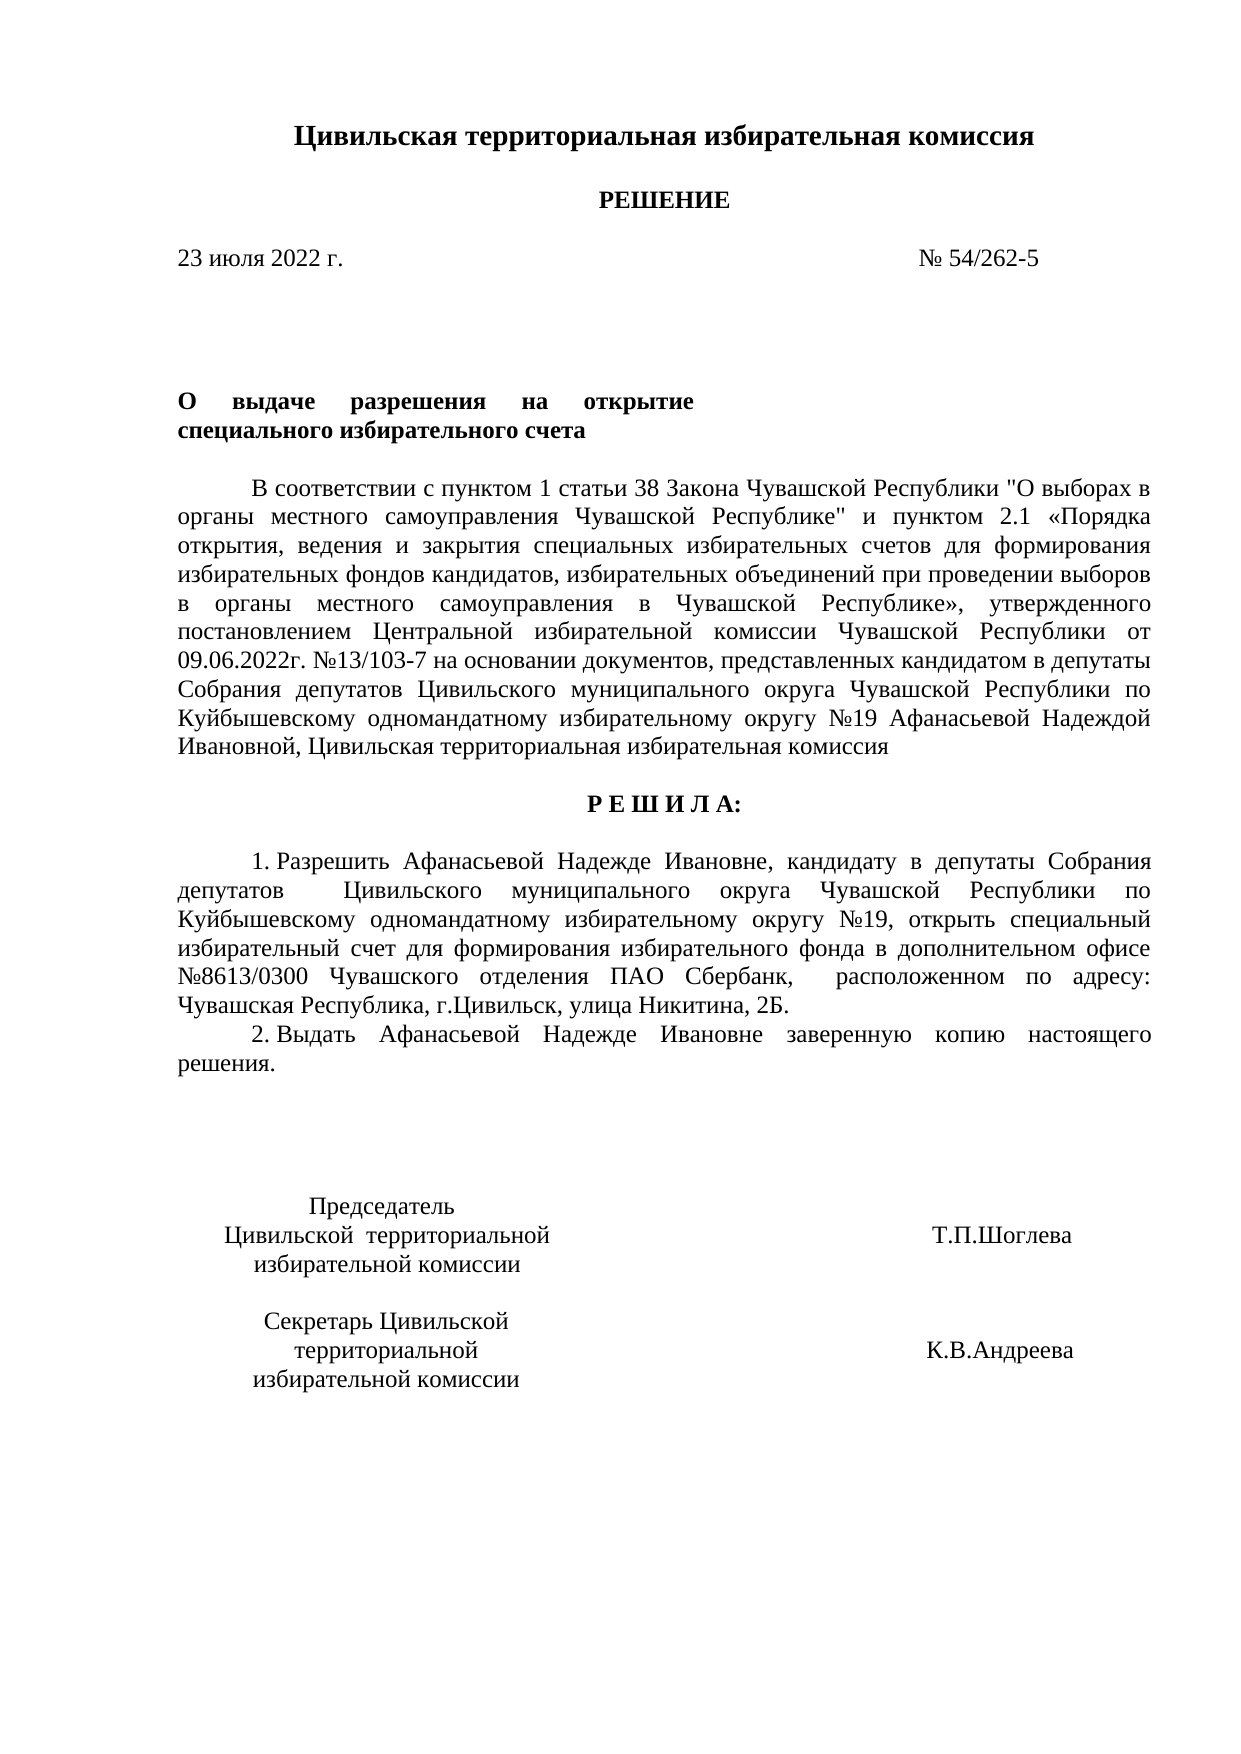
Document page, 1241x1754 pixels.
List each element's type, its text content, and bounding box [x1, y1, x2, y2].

text РЕШЕНИЕ [177, 185, 1152, 214]
table_header Председатель Цивильской территориальной избирательной комиссии [166, 1191, 608, 1278]
table_header К.В.Андреева [609, 1306, 1196, 1393]
text Р Е Ш И Л А: [177, 789, 1152, 818]
text 23 июля 2022 г. № 54/262-5 [177, 243, 1152, 271]
text 1. Разрешить Афанасьевой Надежде Ивановне, кандидату в депутаты Собрания депутатов Цивильского муниципального округа Чувашской Республики по Куйбышевскому одномандатному избирательному округу №19, открыть специальный избирательный счет для формирования избирательного фонда в дополнительном офисе №8613/0300 Чувашского отделения ПАО Сбербанк, расположенном по адресу: Чувашская Республика, г.Цивильск, улица Никитина, 2Б. [177, 846, 1152, 1019]
table_header Секретарь Цивильской территориальной избирательной комиссии [164, 1306, 609, 1393]
text В соответствии с пунктом 1 статьи 38 Закона Чувашской Республики "О выборах в органы местного самоуправления Чувашской Республике" и пунктом 2.1 «Порядка открытия, ведения и закрытия специальных избирательных счетов для формирования избирательных фондов кандидатов, избирательных объединений при проведении выборов в органы местного самоуправления в Чувашской Республике», утвержденного постановлением Центральной избирательной комиссии Чувашской Республики от 09.06.2022г. №13/103-7 на основании документов, представленных кандидатом в депутаты Собрания депутатов Цивильского муниципального округа Чувашской Республики по Куйбышевскому одномандатному избирательному округу №19 Афанасьевой Надеждой Ивановной, Цивильская территориальная избирательная комиссия [177, 473, 1152, 760]
text О выдаче разрешения на открытие специального избирательного счета [177, 386, 694, 444]
table_header Т.П.Шоглева [608, 1191, 1196, 1278]
title Цивильская территориальная избирательная комиссия [177, 118, 1152, 152]
text 2. Выдать Афанасьевой Надежде Ивановне заверенную копию настоящего решения. [177, 1019, 1152, 1076]
